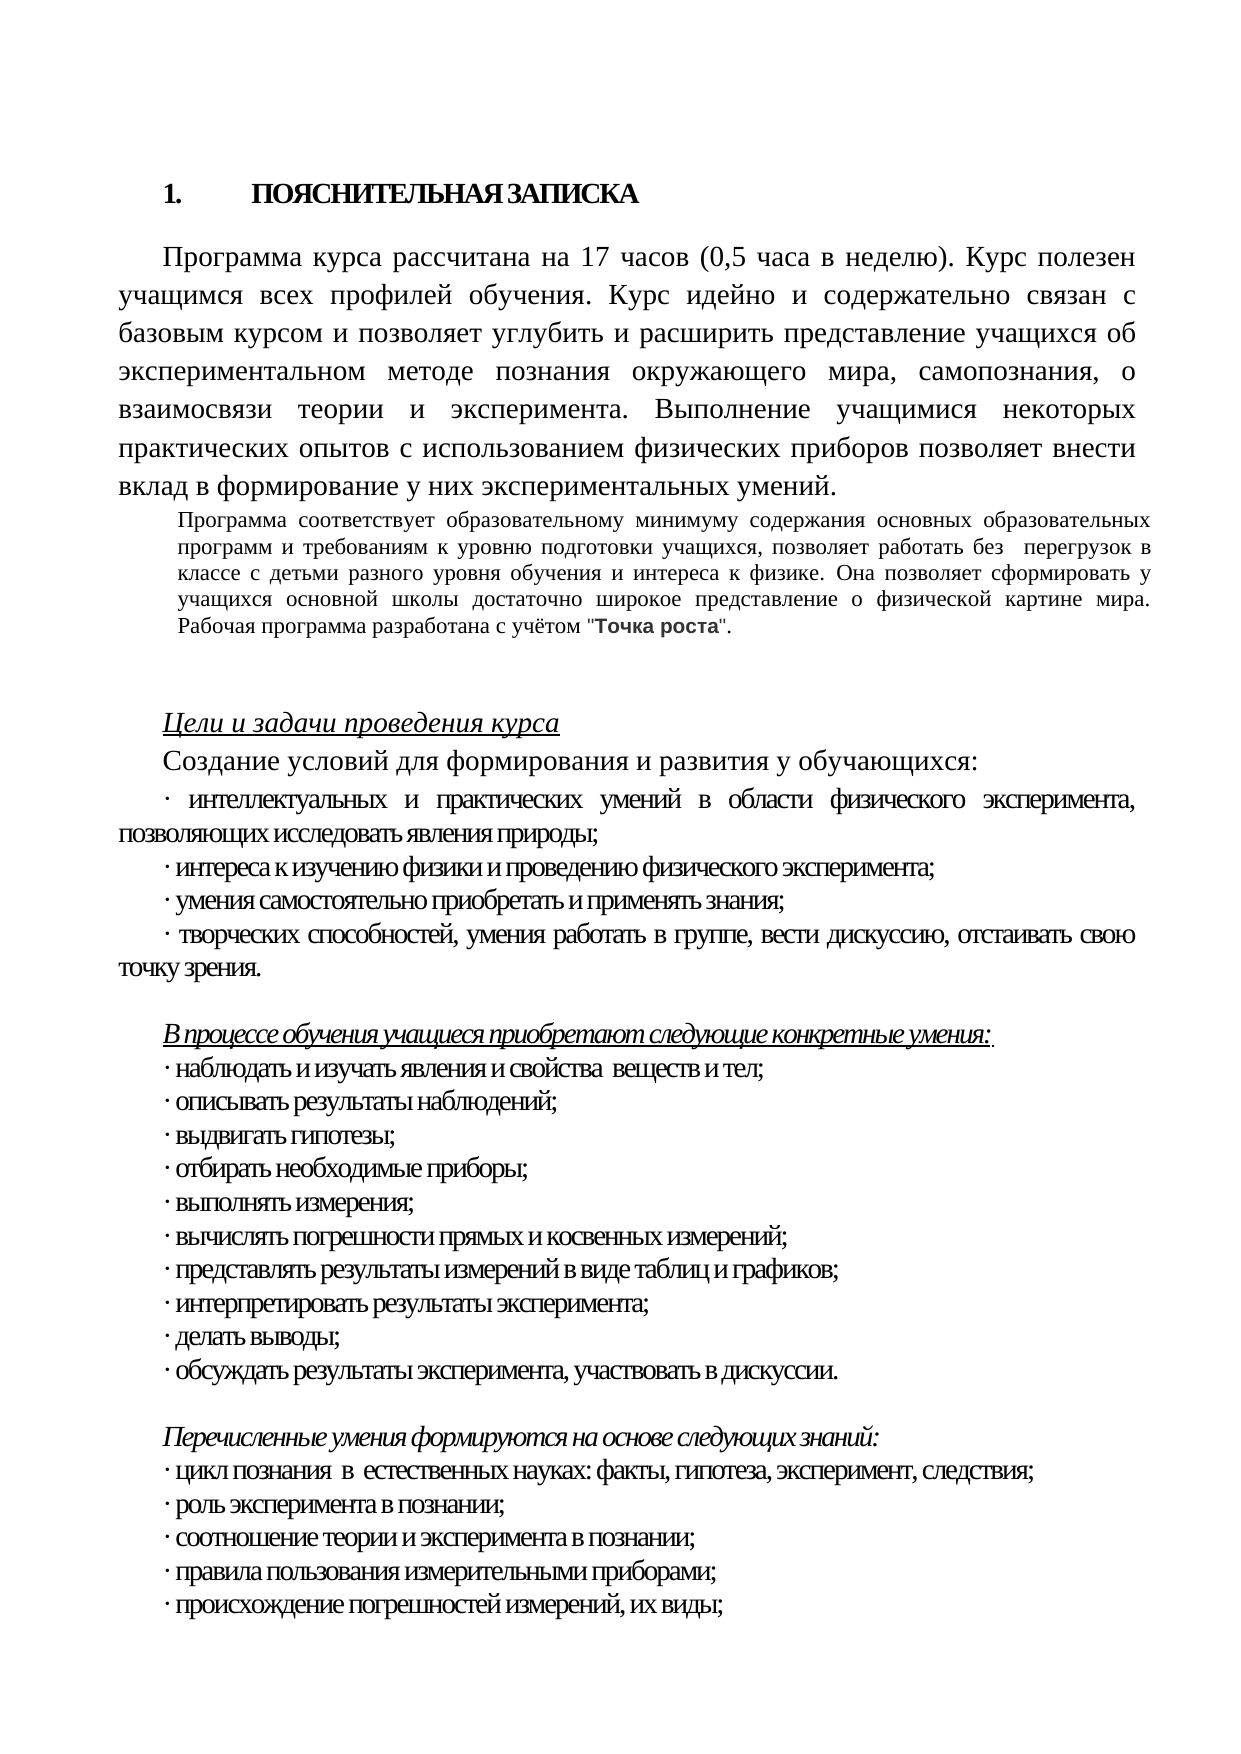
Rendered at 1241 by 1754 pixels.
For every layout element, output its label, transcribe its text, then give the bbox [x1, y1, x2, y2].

text · выдвигать гипотезы; [118, 1117, 1137, 1151]
text · делать выводы; [118, 1318, 1137, 1352]
text · вычислять погрешности прямых и косвенных измерений; [118, 1218, 1137, 1251]
text · происхождение погрешностей измерений, их виды; [118, 1587, 1137, 1620]
text · интерпретировать результаты эксперимента; [118, 1285, 1137, 1318]
text Перечисленные умения формируются на основе следующих знаний: [118, 1419, 1137, 1452]
text · творческих способностей, умения работать в группе, вести дискуссию, отстаивать свою точку зрения. [118, 916, 1137, 983]
text · интеллектуальных и практических умений в области физического эксперимента, позволяющих исследовать явления природы; [118, 782, 1137, 849]
text · роль эксперимента в познании; [118, 1486, 1137, 1519]
subtitle ПОЯСНИТЕЛЬНАЯ ЗАПИСКА [118, 176, 1137, 209]
text Создание условий для формирования и развития у обучающихся: [118, 743, 1137, 782]
text · умения самостоятельно приобретать и применять знания; [118, 882, 1137, 916]
text · правила пользования измерительными приборами; [118, 1553, 1137, 1587]
text Программа курса рассчитана на 17 часов (0,5 часа в неделю). Курс полезен учащимся всех профилей обучения. Курс идейно и содержательно связан с базовым курсом и позволяет углубить и расширить представление учащихся об экспериментальном методе познания окружающего мира, самопознания, о взаимосвязи теории и эксперимента. Выполнение учащимися некоторых практических опытов с использованием физических приборов позволяет внести вклад в формирование у них экспериментальных умений. [118, 239, 1137, 506]
text Программа соответствует образовательному минимуму содержания основных образовательных программ и требованиям к уровню подготовки учащихся, позволяет работать без перегрузок в классе с детьми разного уровня обучения и интереса к физике. Она позволяет сформировать у учащихся основной школы достаточно широкое представление о физической картине мира. Рабочая программа разработана с учётом "Точка роста". [177, 506, 1152, 638]
text · выполнять измерения; [118, 1184, 1137, 1218]
text Цели и задачи проведения курса [118, 705, 1137, 743]
text · описывать результаты наблюдений; [118, 1083, 1137, 1117]
text · отбирать необходимые приборы; [118, 1151, 1137, 1184]
text · интереса к изучению физики и проведению физического эксперимента; [118, 849, 1137, 882]
text · наблюдать и изучать явления и свойства веществ и тел; [118, 1050, 1137, 1083]
text · обсуждать результаты эксперимента, участвовать в дискуссии. [118, 1352, 1137, 1385]
text В процессе обучения учащиеся приобретают следующие конкретные умения: [118, 1016, 1137, 1050]
text · представлять результаты измерений в виде таблиц и графиков; [118, 1251, 1137, 1285]
text · соотношение теории и эксперимента в познании; [118, 1519, 1137, 1553]
text · цикл познания в естественных науках: факты, гипотеза, эксперимент, следствия; [118, 1452, 1137, 1486]
